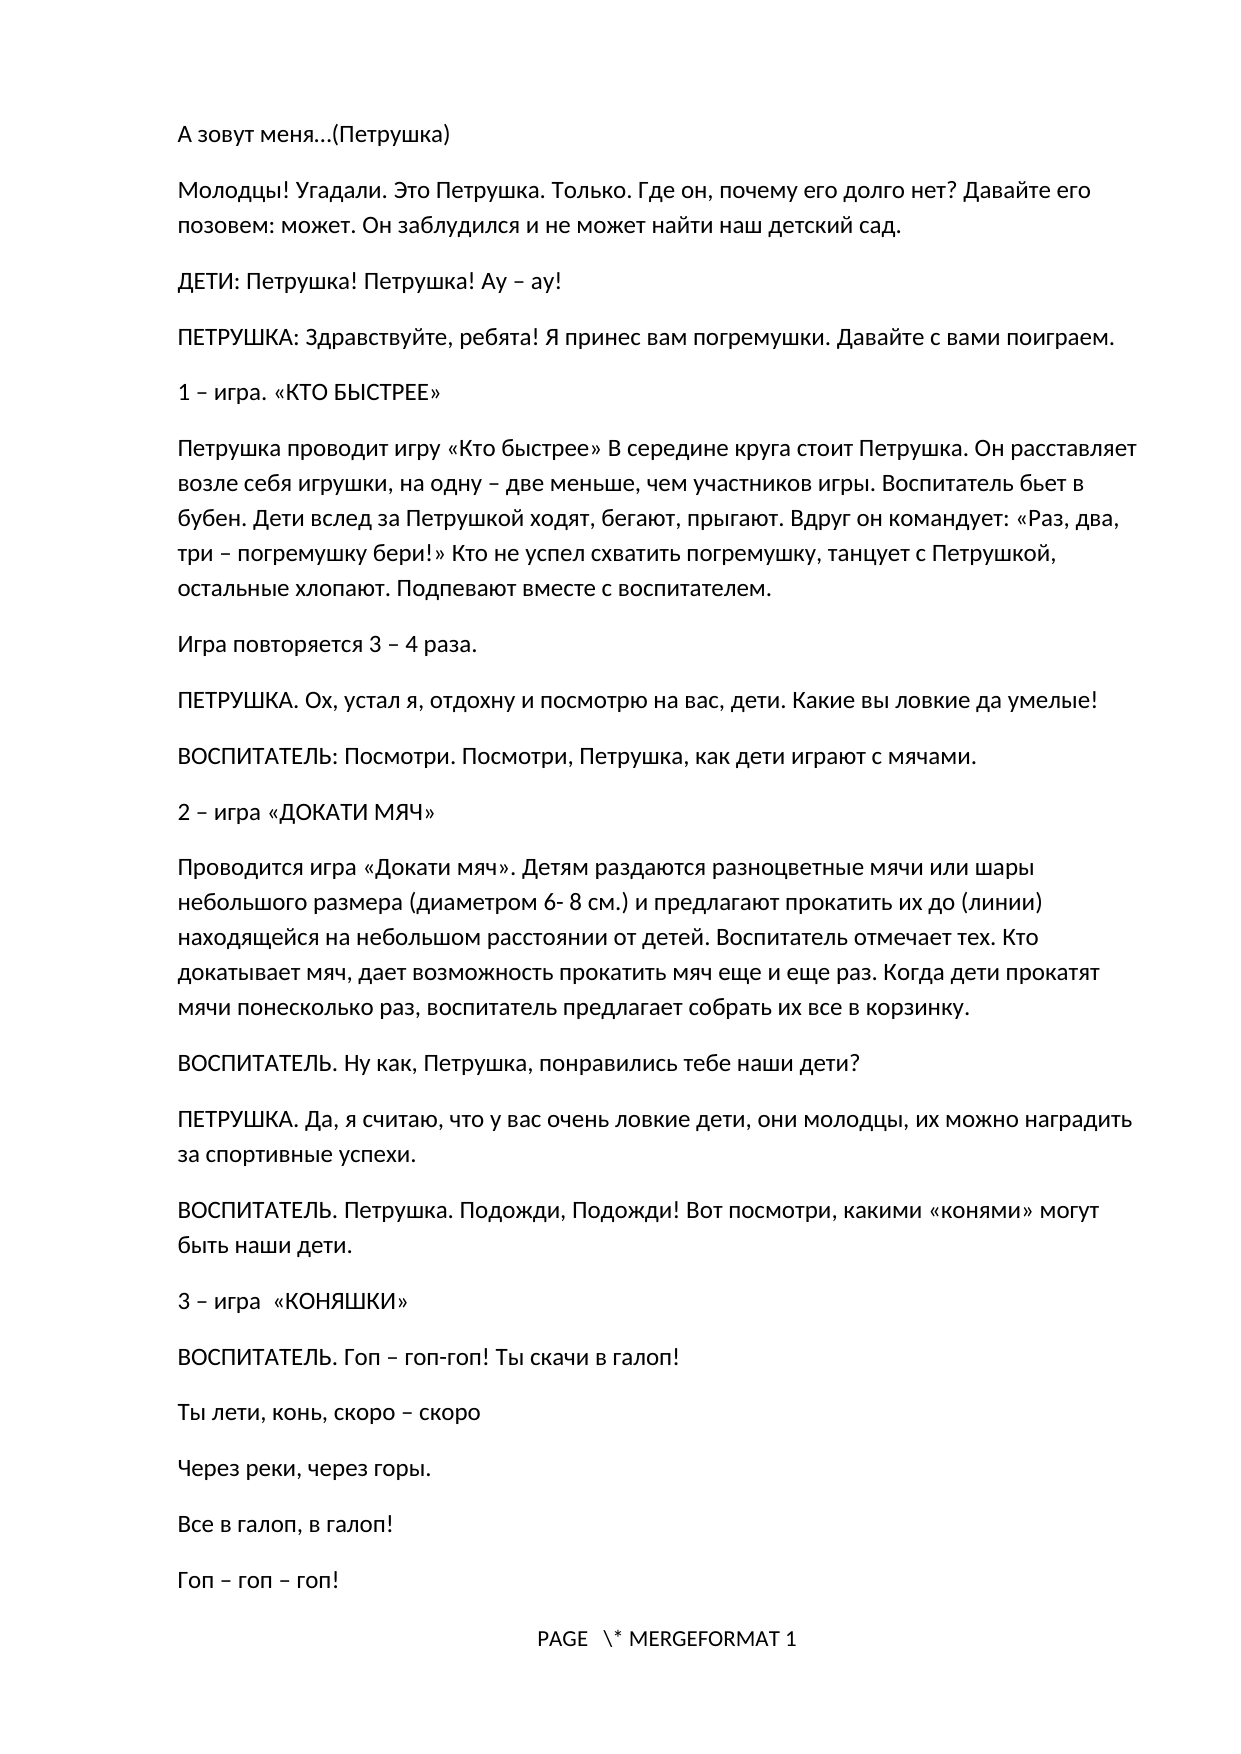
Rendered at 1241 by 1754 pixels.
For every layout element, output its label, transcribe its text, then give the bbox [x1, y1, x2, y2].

text Игра повторяется 3 – 4 раза. [177, 628, 1152, 659]
text ВОСПИТАТЕЛЬ. Ну как, Петрушка, понравились тебе наши дети? [177, 1047, 1152, 1078]
text Молодцы! Угадали. Это Петрушка. Только. Где он, почему его долго нет? Давайте его позовем: может. Он заблудился и не может найти наш детский сад. [177, 174, 1152, 239]
text Петрушка проводит игру «Кто быстрее» В середине круга стоит Петрушка. Он расставляет возле себя игрушки, на одну – две меньше, чем участников игры. Воспитатель бьет в бубен. Дети вслед за Петрушкой ходят, бегают, прыгают. Вдруг он командует: «Раз, два, три – погремушку бери!» Кто не успел схватить погремушку, танцует с Петрушкой, остальные хлопают. Подпевают вместе с воспитателем. [177, 432, 1152, 603]
text 3 – игра «КОНЯШКИ» [177, 1285, 1152, 1315]
text 1 – игра. «КТО БЫСТРЕЕ» [177, 376, 1152, 407]
text Все в галоп, в галоп! [177, 1508, 1152, 1539]
text Через реки, через горы. [177, 1452, 1152, 1483]
text Ты лети, конь, скоро – скоро [177, 1396, 1152, 1427]
text Проводится игра «Докати мяч». Детям раздаются разноцветные мячи или шары небольшого размера (диаметром 6- 8 см.) и предлагают прокатить их до (линии) находящейся на небольшом расстоянии от детей. Воспитатель отмечает тех. Кто докатывает мяч, дает возможность прокатить мяч еще и еще раз. Когда дети прокатят мячи понесколько раз, воспитатель предлагает собрать их все в корзинку. [177, 851, 1152, 1022]
text А зовут меня…(Петрушка) [177, 118, 1152, 149]
text Гоп – гоп – гоп! [177, 1564, 1152, 1594]
text ПЕТРУШКА. Ох, устал я, отдохну и посмотрю на вас, дети. Какие вы ловкие да умелые! [177, 684, 1152, 714]
text ВОСПИТАТЕЛЬ. Петрушка. Подожди, Подожди! Вот посмотри, какими «конями» могут быть наши дети. [177, 1194, 1152, 1259]
text ВОСПИТАТЕЛЬ. Гоп – гоп-гоп! Ты скачи в галоп! [177, 1341, 1152, 1371]
text ПЕТРУШКА. Да, я считаю, что у вас очень ловкие дети, они молодцы, их можно наградить за спортивные успехи. [177, 1103, 1152, 1169]
text ВОСПИТАТЕЛЬ: Посмотри. Посмотри, Петрушка, как дети играют с мячами. [177, 740, 1152, 770]
text ПЕТРУШКА: Здравствуйте, ребята! Я принес вам погремушки. Давайте с вами поиграем. [177, 321, 1152, 351]
text 2 – игра «ДОКАТИ МЯЧ» [177, 796, 1152, 826]
text ДЕТИ: Петрушка! Петрушка! Ау – ау! [177, 265, 1152, 295]
